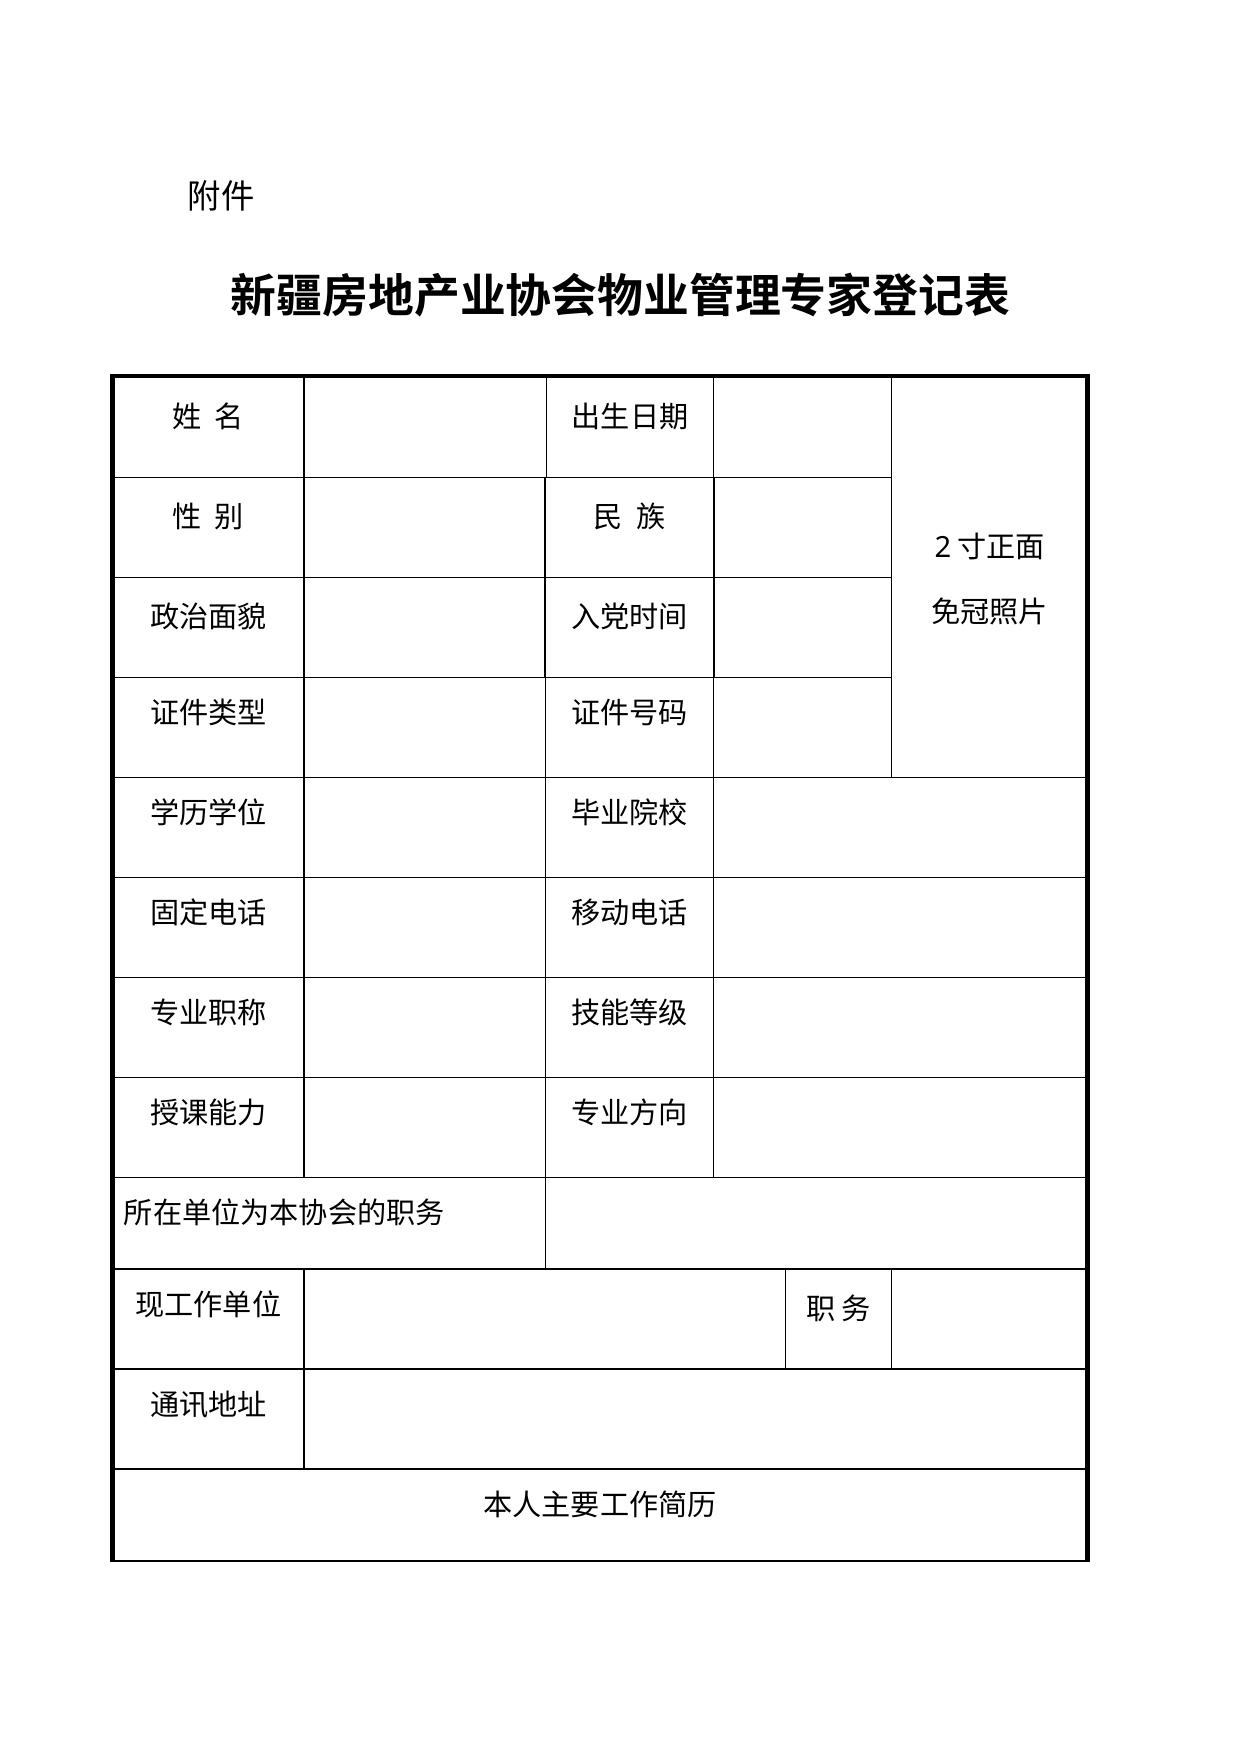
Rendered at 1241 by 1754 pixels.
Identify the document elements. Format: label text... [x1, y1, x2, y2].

table_cell 所在单位为本协会的职务 [115, 1178, 545, 1268]
table_cell [892, 1270, 1085, 1368]
table_cell [714, 978, 1085, 1077]
table_cell [715, 478, 891, 577]
table_cell [305, 1270, 785, 1368]
table_cell 政治面貌 [115, 578, 303, 677]
text 附件 [187, 162, 1053, 227]
table_cell 现工作单位 [115, 1270, 303, 1368]
table_cell [305, 678, 545, 777]
table_cell [714, 1078, 1085, 1177]
table_header [305, 378, 546, 477]
table_cell 证件号码 [546, 678, 713, 777]
table_cell [305, 478, 544, 577]
table_cell [714, 878, 1085, 977]
table_cell 固定电话 [115, 878, 303, 977]
table_cell 移动电话 [546, 878, 713, 977]
table_cell [305, 878, 545, 977]
table_cell 入党时间 [546, 578, 713, 677]
table_header 姓 名 [115, 378, 303, 477]
table_cell [714, 678, 891, 777]
table_cell [546, 1178, 1085, 1268]
table_cell 民 族 [546, 478, 713, 577]
table_header 出生日期 [547, 378, 713, 477]
table_cell 专业方向 [546, 1078, 713, 1177]
table_cell 职 务 [786, 1270, 891, 1368]
table_cell 通讯地址 [115, 1370, 303, 1468]
table_cell 授课能力 [115, 1078, 303, 1177]
table_cell [305, 978, 545, 1077]
table_cell [305, 1370, 1085, 1468]
table_cell [305, 1078, 545, 1177]
text 新疆房地产业协会物业管理专家登记表 [187, 243, 1053, 341]
table_header [714, 378, 891, 477]
table_cell [715, 578, 891, 677]
table_cell [714, 778, 1085, 877]
table_cell 证件类型 [115, 678, 303, 777]
table_cell 性 别 [115, 478, 303, 577]
table_header 2寸正面 免冠照片 [892, 378, 1085, 777]
table_cell [305, 778, 545, 877]
table_cell [305, 578, 544, 677]
table_cell 学历学位 [115, 778, 303, 877]
table_cell 专业职称 [115, 978, 303, 1077]
table_cell 毕业院校 [546, 778, 713, 877]
table_cell 本人主要工作简历 [115, 1470, 1085, 1560]
table_cell 技能等级 [546, 978, 713, 1077]
